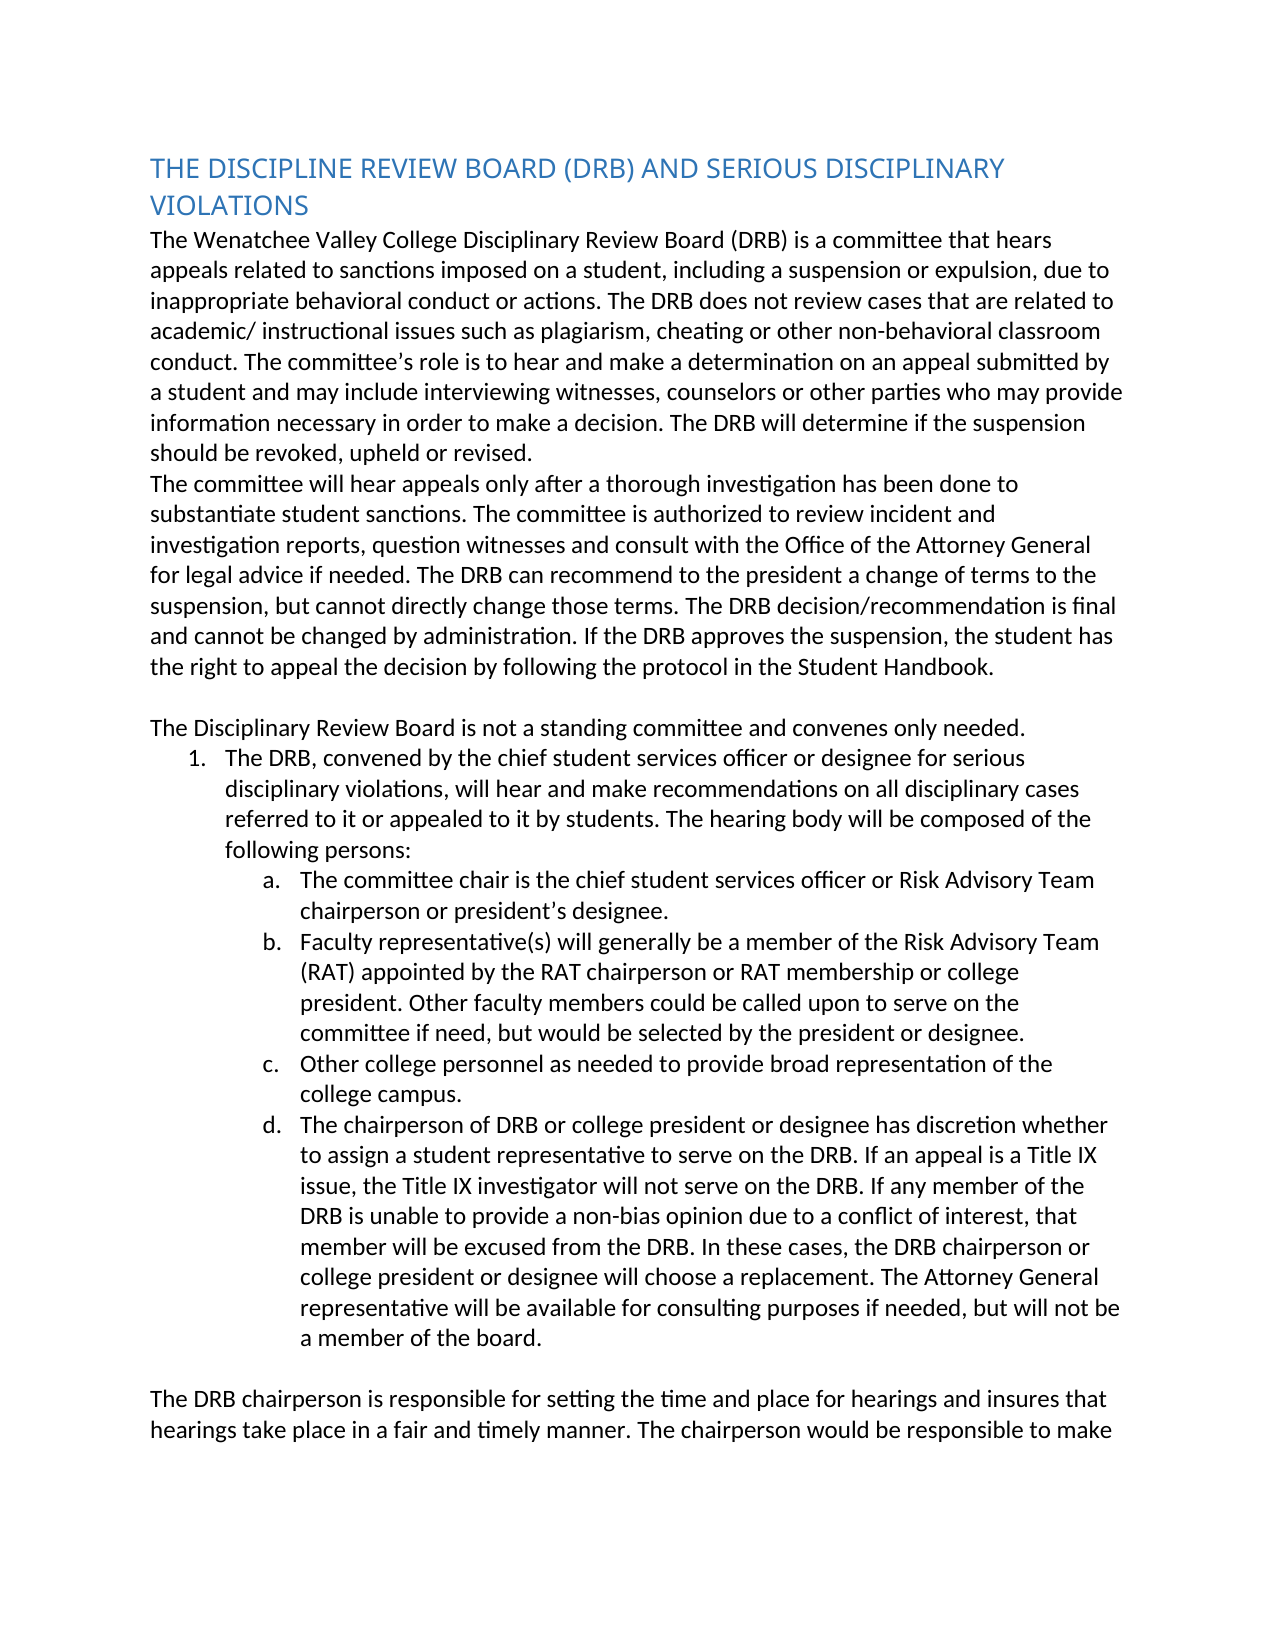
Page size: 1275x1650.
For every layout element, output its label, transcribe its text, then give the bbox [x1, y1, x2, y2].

list Faculty representative(s) will generally be a member of the Risk Advisory Team (RAT) appointed by the RAT chairperson or RAT membership or college president. Other faculty members could be called upon to serve on the committee if need, but would be selected by the president or designee. [262, 926, 1125, 1048]
text The committee will hear appeals only after a thorough investigation has been done to substantiate student sanctions. The committee is authorized to review incident and investigation reports, question witnesses and consult with the Office of the Attorney General for legal advice if needed. The DRB can recommend to the president a change of terms to the suspension, but cannot directly change those terms. The DRB decision/recommendation is final and cannot be changed by administration. If the DRB approves the suspension, the student has the right to appeal the decision by following the protocol in the Student Handbook. [150, 468, 1125, 682]
list The chairperson of DRB or college president or designee has discretion whether to assign a student representative to serve on the DRB. If an appeal is a Title IX issue, the Title IX investigator will not serve on the DRB. If any member of the DRB is unable to provide a non-bias opinion due to a conflict of interest, that member will be excused from the DRB. In these cases, the DRB chairperson or college president or designee will choose a replacement. The Attorney General representative will be available for consulting purposes if needed, but will not be a member of the board. [262, 1109, 1125, 1353]
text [150, 1383, 1125, 1444]
text The Disciplinary Review Board is not a standing committee and convenes only needed. [150, 712, 1125, 743]
subtitle THE DISCIPLINE REVIEW BOARD (DRB) AND SERIOUS DISCIPLINARY VIOLATIONS [150, 150, 1125, 224]
text The Wenatchee Valley College Disciplinary Review Board (DRB) is a committee that hears appeals related to sanctions imposed on a student, including a suspension or expulsion, due to inappropriate behavioral conduct or actions. The DRB does not review cases that are related to academic/ instructional issues such as plagiarism, cheating or other non-behavioral classroom conduct. The committee’s role is to hear and make a determination on an appeal submitted by a student and may include interviewing witnesses, counselors or other parties who may provide information necessary in order to make a decision. The DRB will determine if the suspension should be revoked, upheld or revised. [150, 224, 1125, 468]
list The committee chair is the chief student services officer or Risk Advisory Team chairperson or president’s designee. [262, 865, 1125, 926]
list The DRB, convened by the chief student services officer or designee for serious disciplinary violations, will hear and make recommendations on all disciplinary cases referred to it or appealed to it by students. The hearing body will be composed of the following persons: [187, 743, 1125, 865]
list Other college personnel as needed to provide broad representation of the college campus. [262, 1048, 1125, 1109]
